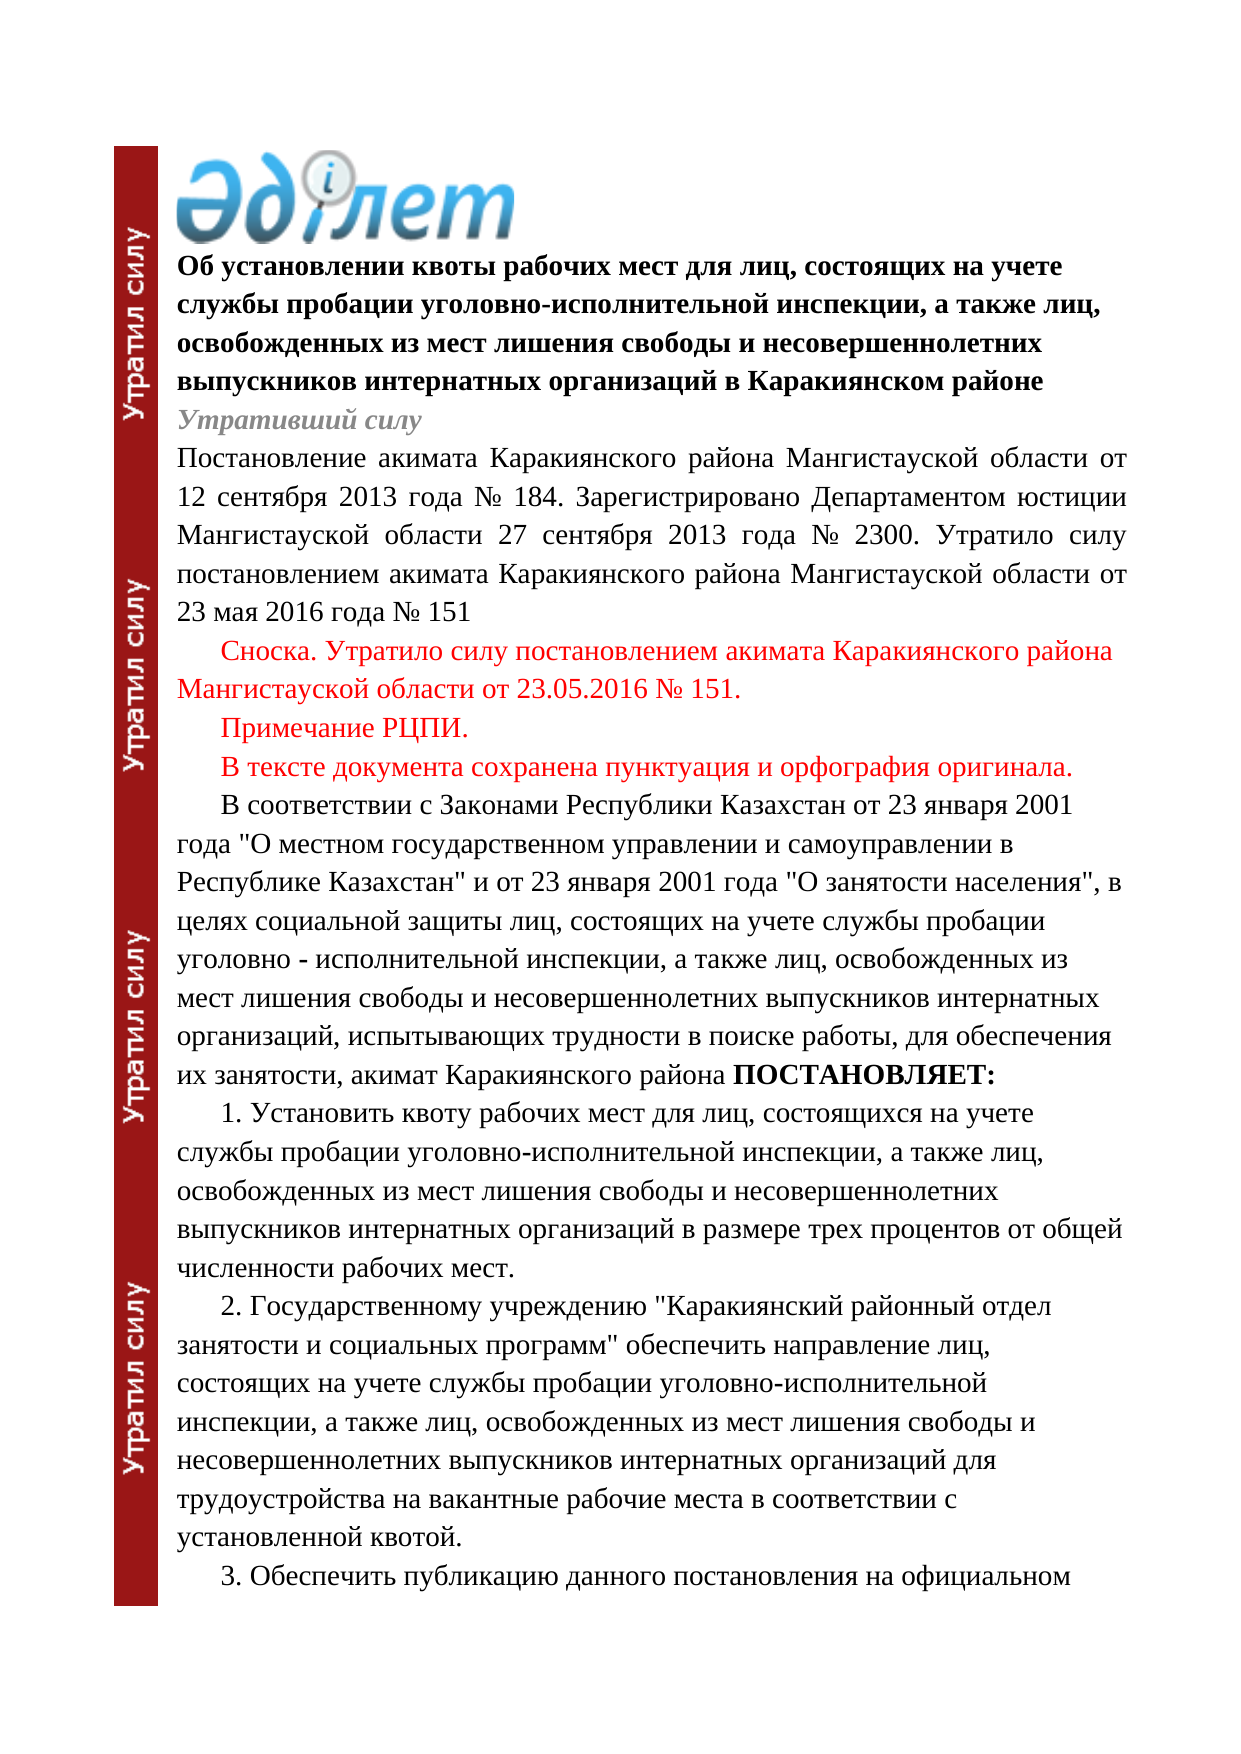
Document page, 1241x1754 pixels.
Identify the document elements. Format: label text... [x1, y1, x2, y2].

text Утративший силу [112, 402, 1128, 435]
picture [176, 150, 515, 244]
picture [114, 146, 158, 248]
text Об установлении квоты рабочих мест для лиц, состоящих на учете службы пробации уголовно-исполнительной инспекции, а также лиц, освобожденных из мест лишения свободы и несовершеннолетних выпускников интернатных организаций в Каракиянском районе [112, 248, 1128, 397]
picture [114, 1592, 158, 1606]
picture [114, 435, 158, 440]
picture [114, 397, 158, 402]
picture [114, 628, 158, 633]
text Постановление акимата Каракиянского района Мангистауской области от 12 сентября 2013 года № 184. Зарегистрировано Департаментом юстиции Мангистауской области 27 сентября 2013 года № 2300. Утратило силу постановлением акимата Каракиянского района Мангистауской области от 23 мая 2016 года № 151 [112, 440, 1128, 628]
